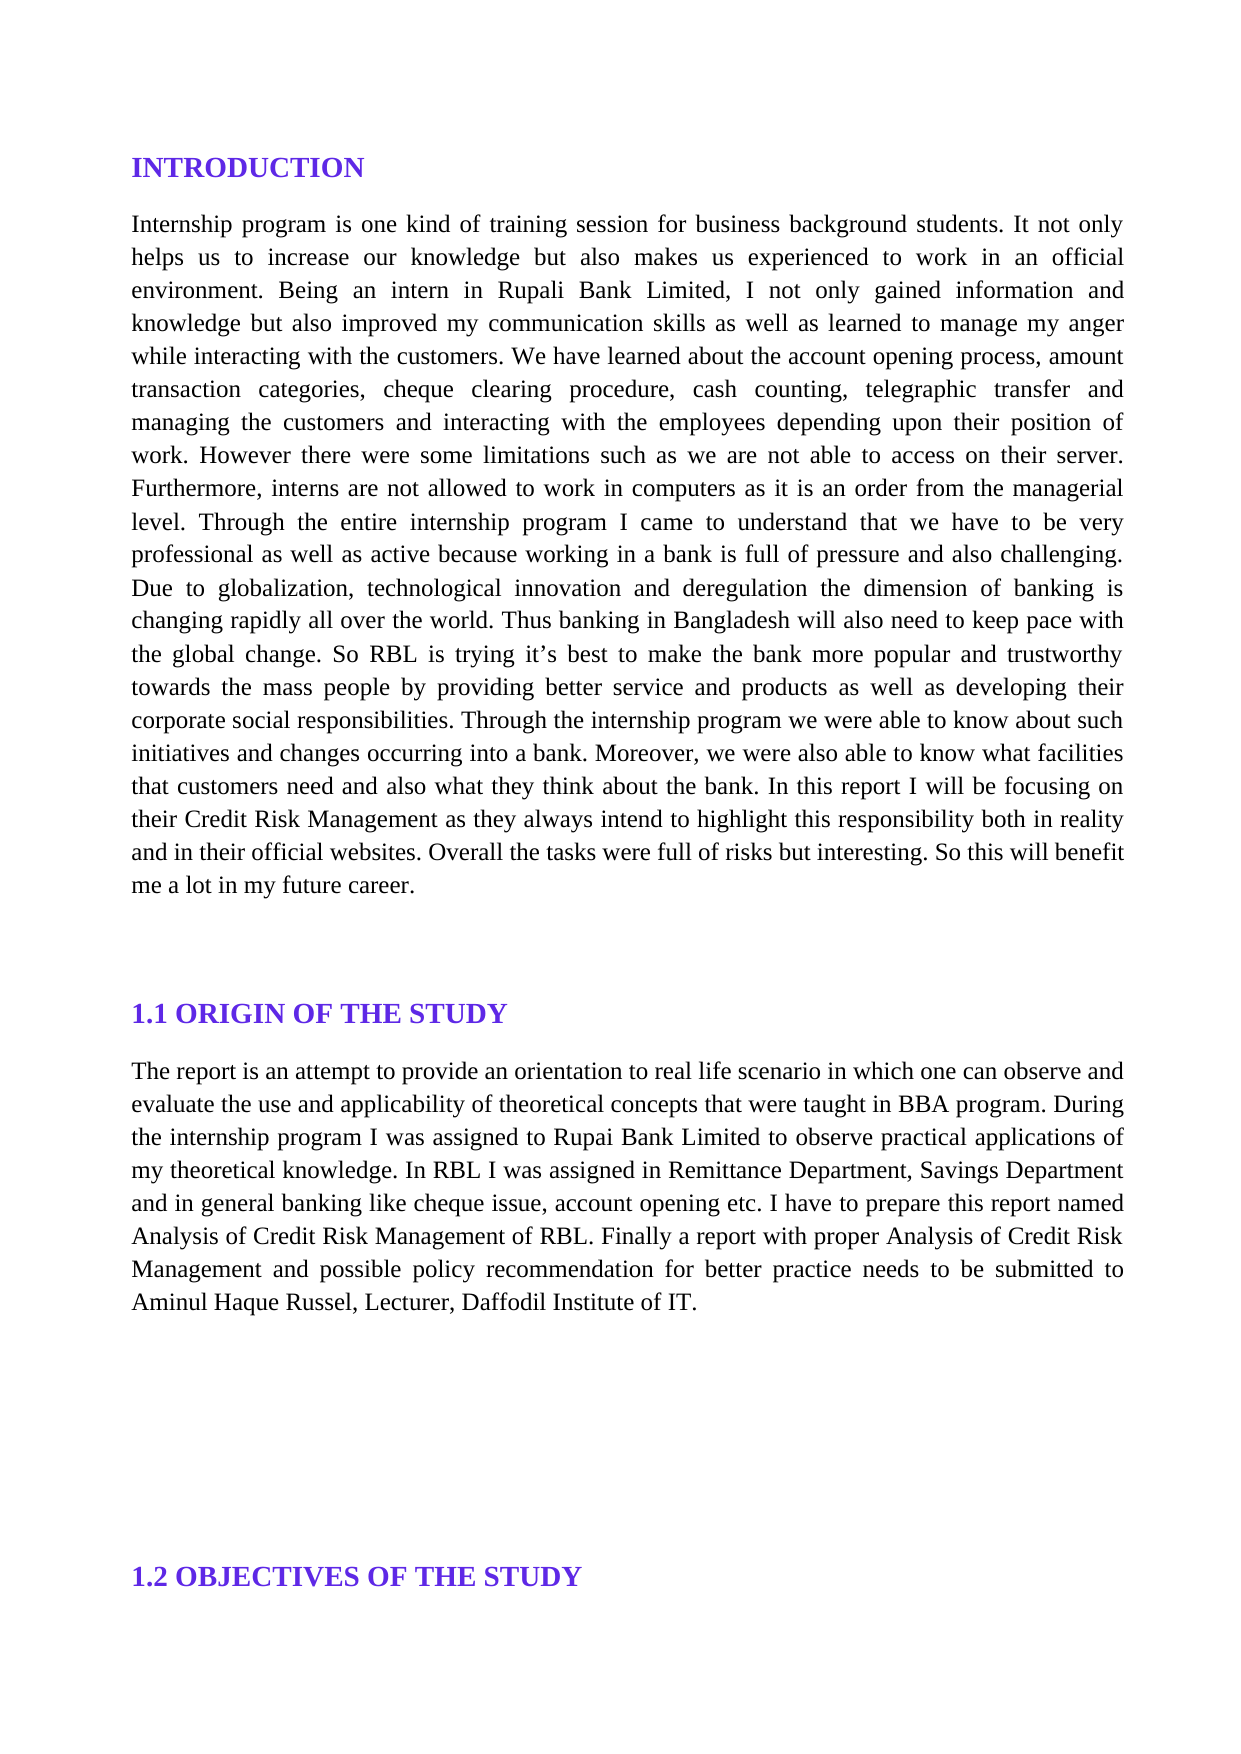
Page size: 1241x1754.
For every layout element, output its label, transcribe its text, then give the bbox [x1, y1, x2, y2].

text 1.2 OBJECTIVES OF THE STUDY [131, 1559, 1125, 1592]
text Internship program is one kind of training session for business background students. It not only helps us to increase our knowledge but also makes us experienced to work in an official environment. Being an intern in Rupali Bank Limited, I not only gained information and knowledge but also improved my communication skills as well as learned to manage my anger while interacting with the customers. We have learned about the account opening process, amount transaction categories, cheque clearing procedure, cash counting, telegraphic transfer and managing the customers and interacting with the employees depending upon their position of work. However there were some limitations such as we are not able to access on their server. Furthermore, interns are not allowed to work in computers as it is an order from the managerial level. Through the entire internship program I came to understand that we have to be very professional as well as active because working in a bank is full of pressure and also challenging. Due to globalization, technological innovation and deregulation the dimension of banking is changing rapidly all over the world. Thus banking in Bangladesh will also need to keep pace with the global change. So RBL is trying it’s best to make the bank more popular and trustworthy towards the mass people by providing better service and products as well as developing their corporate social responsibilities. Through the internship program we were able to know about such initiatives and changes occurring into a bank. Moreover, we were also able to know what facilities that customers need and also what they think about the bank. In this report I will be focusing on their Credit Risk Management as they always intend to highlight this responsibility both in reality and in their official websites. Overall the tasks were full of risks but interesting. So this will benefit me a lot in my future career. [131, 209, 1125, 898]
text The report is an attempt to provide an orientation to real life scenario in which one can observe and evaluate the use and applicability of theoretical concepts that were taught in BBA program. During the internship program I was assigned to Rupai Bank Limited to observe practical applications of my theoretical knowledge. In RBL I was assigned in Remittance Department, Savings Department and in general banking like cheque issue, account opening etc. I have to prepare this report named Analysis of Credit Risk Management of RBL. Finally a report with proper Analysis of Credit Risk Management and possible policy recommendation for better practice needs to be submitted to Aminul Haque Russel, Lecturer, Daffodil Institute of IT. [131, 1056, 1125, 1316]
text 1.1 ORIGIN OF THE STUDY [131, 996, 1125, 1030]
text INTRODUCTION [131, 150, 1125, 183]
